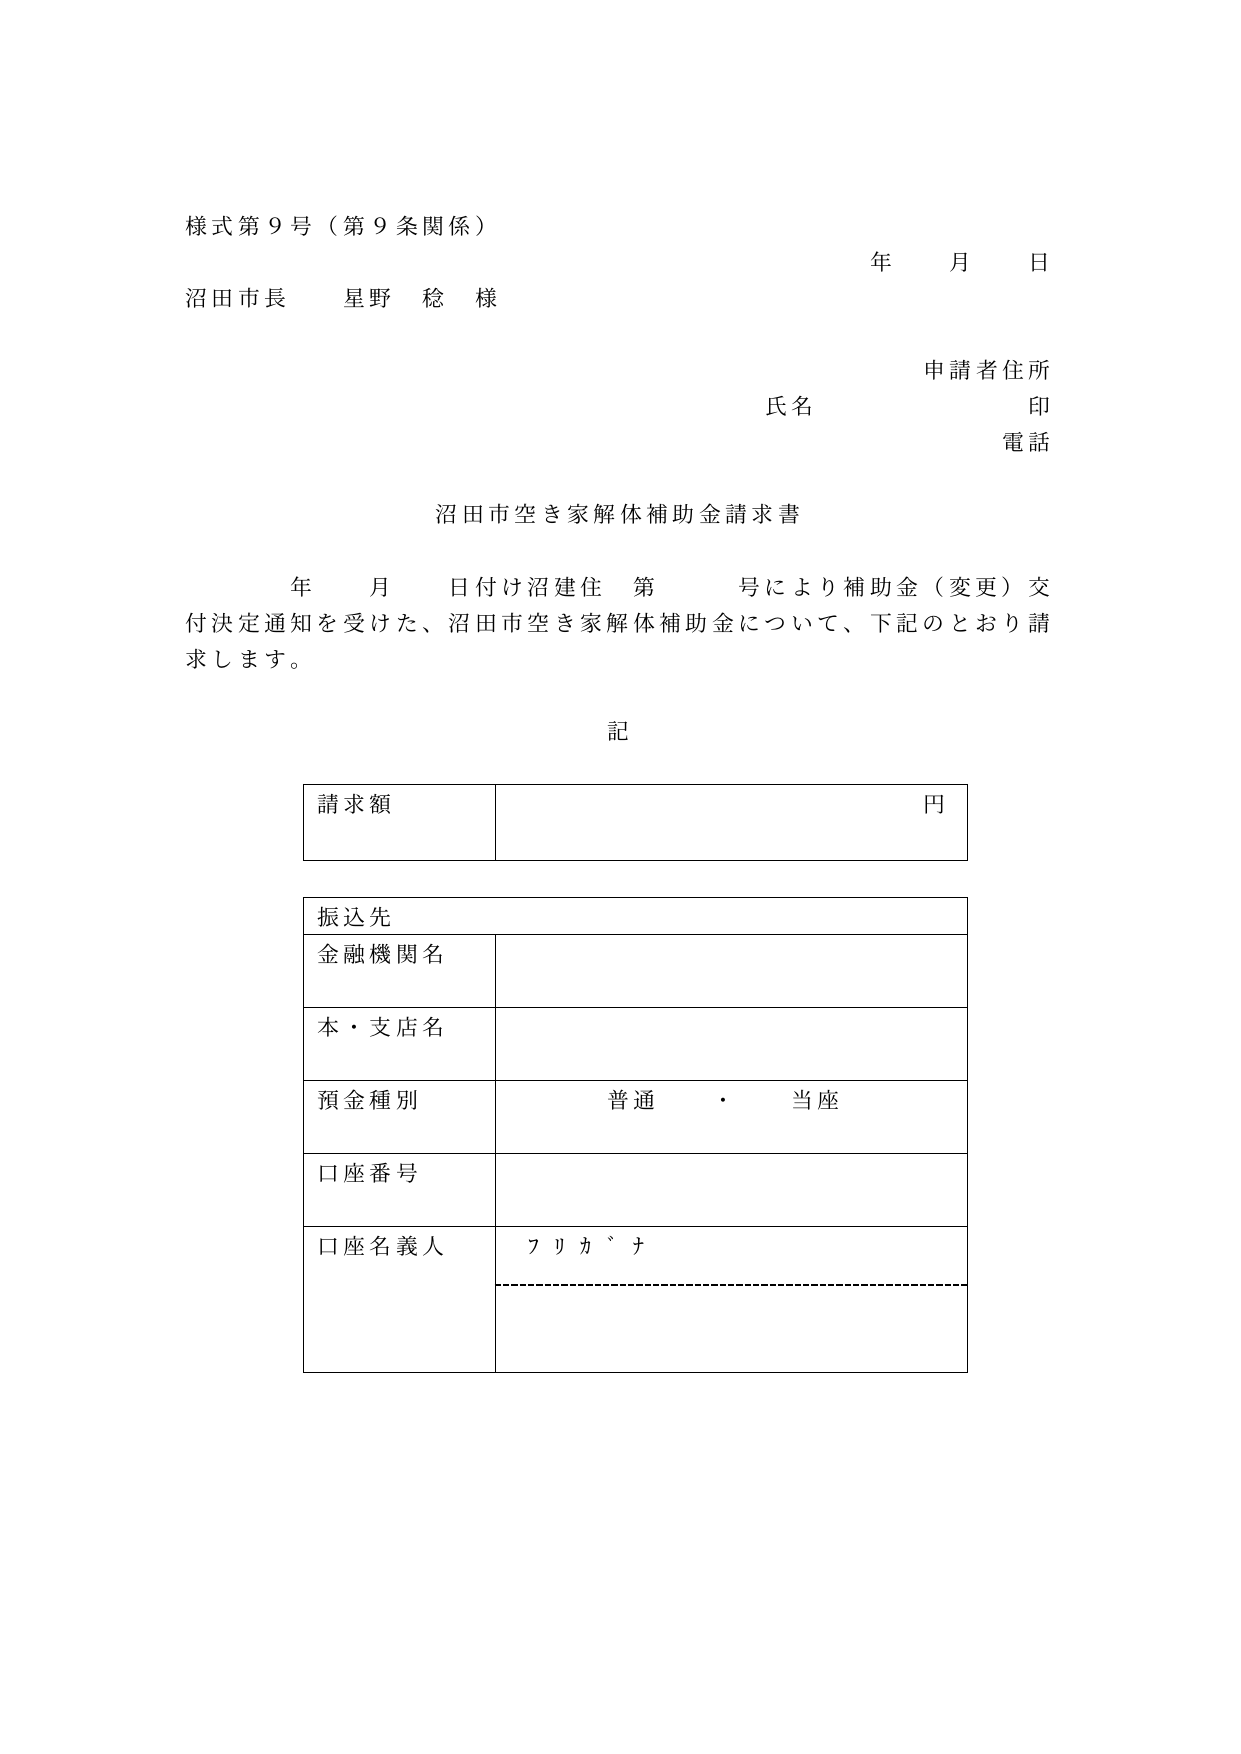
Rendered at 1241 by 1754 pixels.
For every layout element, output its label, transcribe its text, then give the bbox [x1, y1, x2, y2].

table_header 請求額 [304, 785, 495, 860]
text 年 月 日 [185, 243, 1055, 279]
text 沼田市長 星野 稔 様 [185, 279, 1055, 315]
subtitle 記 [185, 712, 1055, 748]
table_cell 金融機関名 [304, 935, 495, 1007]
table_header 円 [496, 785, 967, 860]
table_cell 本・支店名 [304, 1008, 495, 1079]
table_cell 口座名義人 [304, 1227, 495, 1372]
table_cell 普通 ・ 当座 [496, 1081, 967, 1153]
text 申請者住所 [185, 351, 1055, 387]
text 電話 [185, 423, 1055, 459]
text 氏名 印 [185, 387, 1055, 423]
table_cell [496, 1284, 967, 1372]
table_cell ﾌﾘｶﾞﾅ [496, 1227, 967, 1283]
text 沼田市空き家解体補助金請求書 [185, 495, 1055, 531]
table_cell 預金種別 [304, 1081, 495, 1153]
text 年 月 日付け沼建住 第 号により補助金（変更）交付決定通知を受けた、沼田市空き家解体補助金について、下記のとおり請求します。 [185, 567, 1055, 676]
table_cell 口座番号 [304, 1154, 495, 1226]
table_cell [496, 1154, 967, 1226]
table_cell [496, 935, 967, 1007]
table_header 振込先 [304, 898, 967, 934]
table_cell [496, 1008, 967, 1079]
text 様式第９号（第９条関係） [185, 207, 1055, 243]
